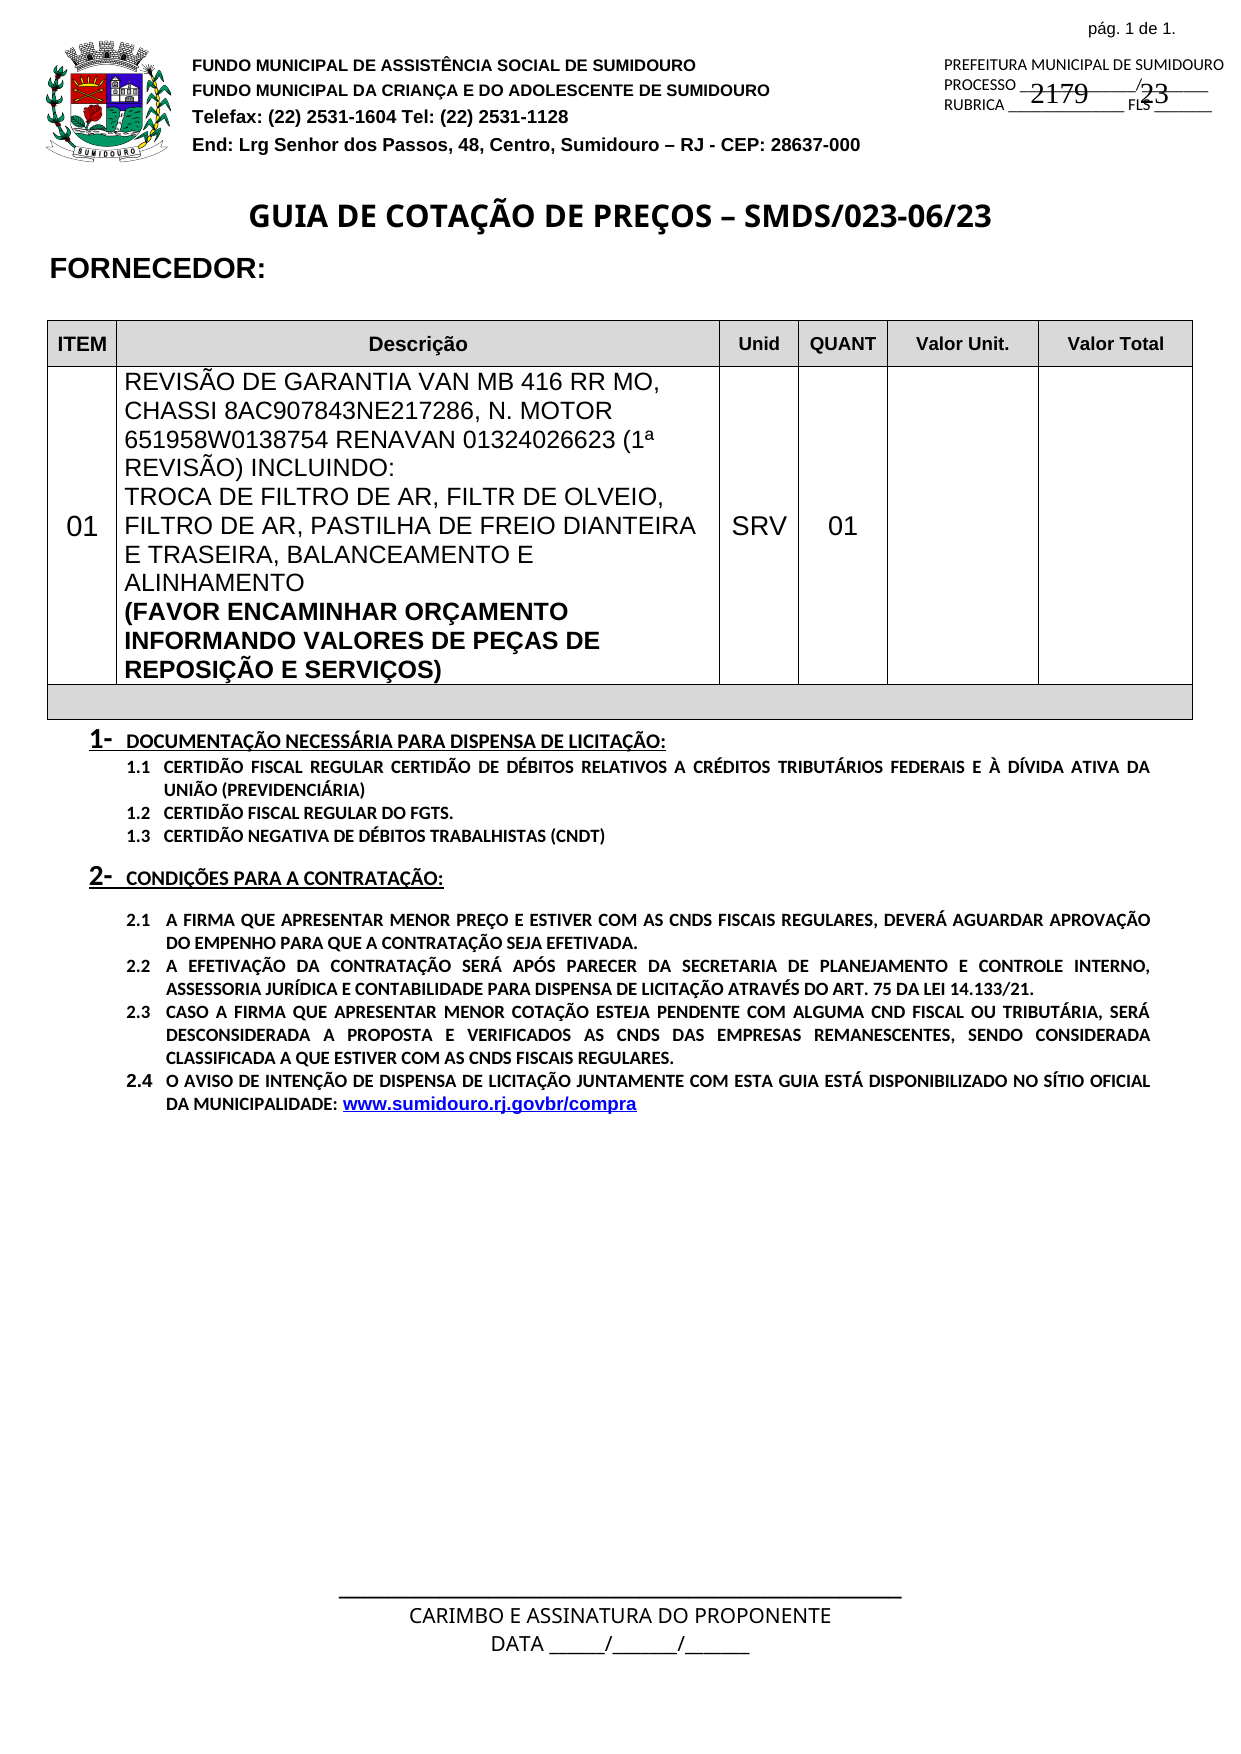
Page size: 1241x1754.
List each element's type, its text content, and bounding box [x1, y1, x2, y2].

list O AVISO DE INTENÇÃO DE DISPENSA DE LICITAÇÃO JUNTAMENTE COM ESTA GUIA ESTÁ DISPONIBILIZADO NO SÍTIO OFICIAL DA MUNICIPALIDADE: www.sumidouro.rj.govbr/compra [126, 1069, 1152, 1114]
table_cell 01 [799, 367, 887, 683]
list CERTIDÃO FISCAL REGULAR DO FGTS. [126, 801, 1152, 824]
list DOCUMENTAÇÃO NECESSÁRIA PARA DISPENSA DE LICITAÇÃO: [89, 720, 1152, 756]
table_header QUANT [799, 321, 887, 366]
table_header Descrição [117, 321, 719, 366]
table_cell [888, 367, 1038, 683]
table_header Unid [720, 321, 798, 366]
list CONDIÇÕES PARA A CONTRATAÇÃO: [89, 857, 1152, 893]
table_header Valor Total [1039, 321, 1192, 366]
table_header Valor Unit. [888, 321, 1038, 366]
picture [45, 40, 172, 163]
list CASO A FIRMA QUE APRESENTAR MENOR COTAÇÃO ESTEJA PENDENTE COM ALGUMA CND FISCAL OU TRIBUTÁRIA, SERÁ DESCONSIDERADA A PROPOSTA E VERIFICADOS AS CNDS DAS EMPRESAS REMANESCENTES, SENDO CONSIDERADA CLASSIFICADA A QUE ESTIVER COM AS CNDS FISCAIS REGULARES. [126, 1000, 1152, 1069]
table_cell [48, 685, 1192, 719]
table_cell [1039, 367, 1192, 683]
list CERTIDÃO FISCAL REGULAR CERTIDÃO DE DÉBITOS RELATIVOS A CRÉDITOS TRIBUTÁRIOS FEDERAIS E À DÍVIDA ATIVA DA UNIÃO (PREVIDENCIÁRIA) [126, 756, 1152, 801]
list A FIRMA QUE APRESENTAR MENOR PREÇO E ESTIVER COM AS CNDS FISCAIS REGULARES, DEVERÁ AGUARDAR APROVAÇÃO DO EMPENHO PARA QUE A CONTRATAÇÃO SEJA EFETIVADA. [126, 908, 1152, 954]
list CERTIDÃO NEGATIVA DE DÉBITOS TRABALHISTAS (CNDT) [126, 824, 1152, 847]
table_cell REVISÃO DE GARANTIA VAN MB 416 RR MO, CHASSI 8AC907843NE217286, N. MOTOR 651958W0138754 RENAVAN 01324026623 (1ª REVISÃO) INCLUINDO: TROCA DE FILTRO DE AR, FILTR DE OLVEIO, FILTRO DE AR, PASTILHA DE FREIO DIANTEIRA E TRASEIRA, BALANCEAMENTO E ALINHAMENTO (FAVOR ENCAMINHAR ORÇAMENTO INFORMANDO VALORES DE PEÇAS DE REPOSIÇÃO E SERVIÇOS) [117, 367, 719, 683]
table_cell 01 [48, 367, 116, 683]
table_header ITEM [48, 321, 116, 366]
list A EFETIVAÇÃO DA CONTRATAÇÃO SERÁ APÓS PARECER DA SECRETARIA DE PLANEJAMENTO E CONTROLE INTERNO, ASSESSORIA JURÍDICA E CONTABILIDADE PARA DISPENSA DE LICITAÇÃO ATRAVÉS DO ART. 75 DA LEI 14.133/21. [126, 954, 1152, 1000]
table_cell SRV [720, 367, 798, 683]
